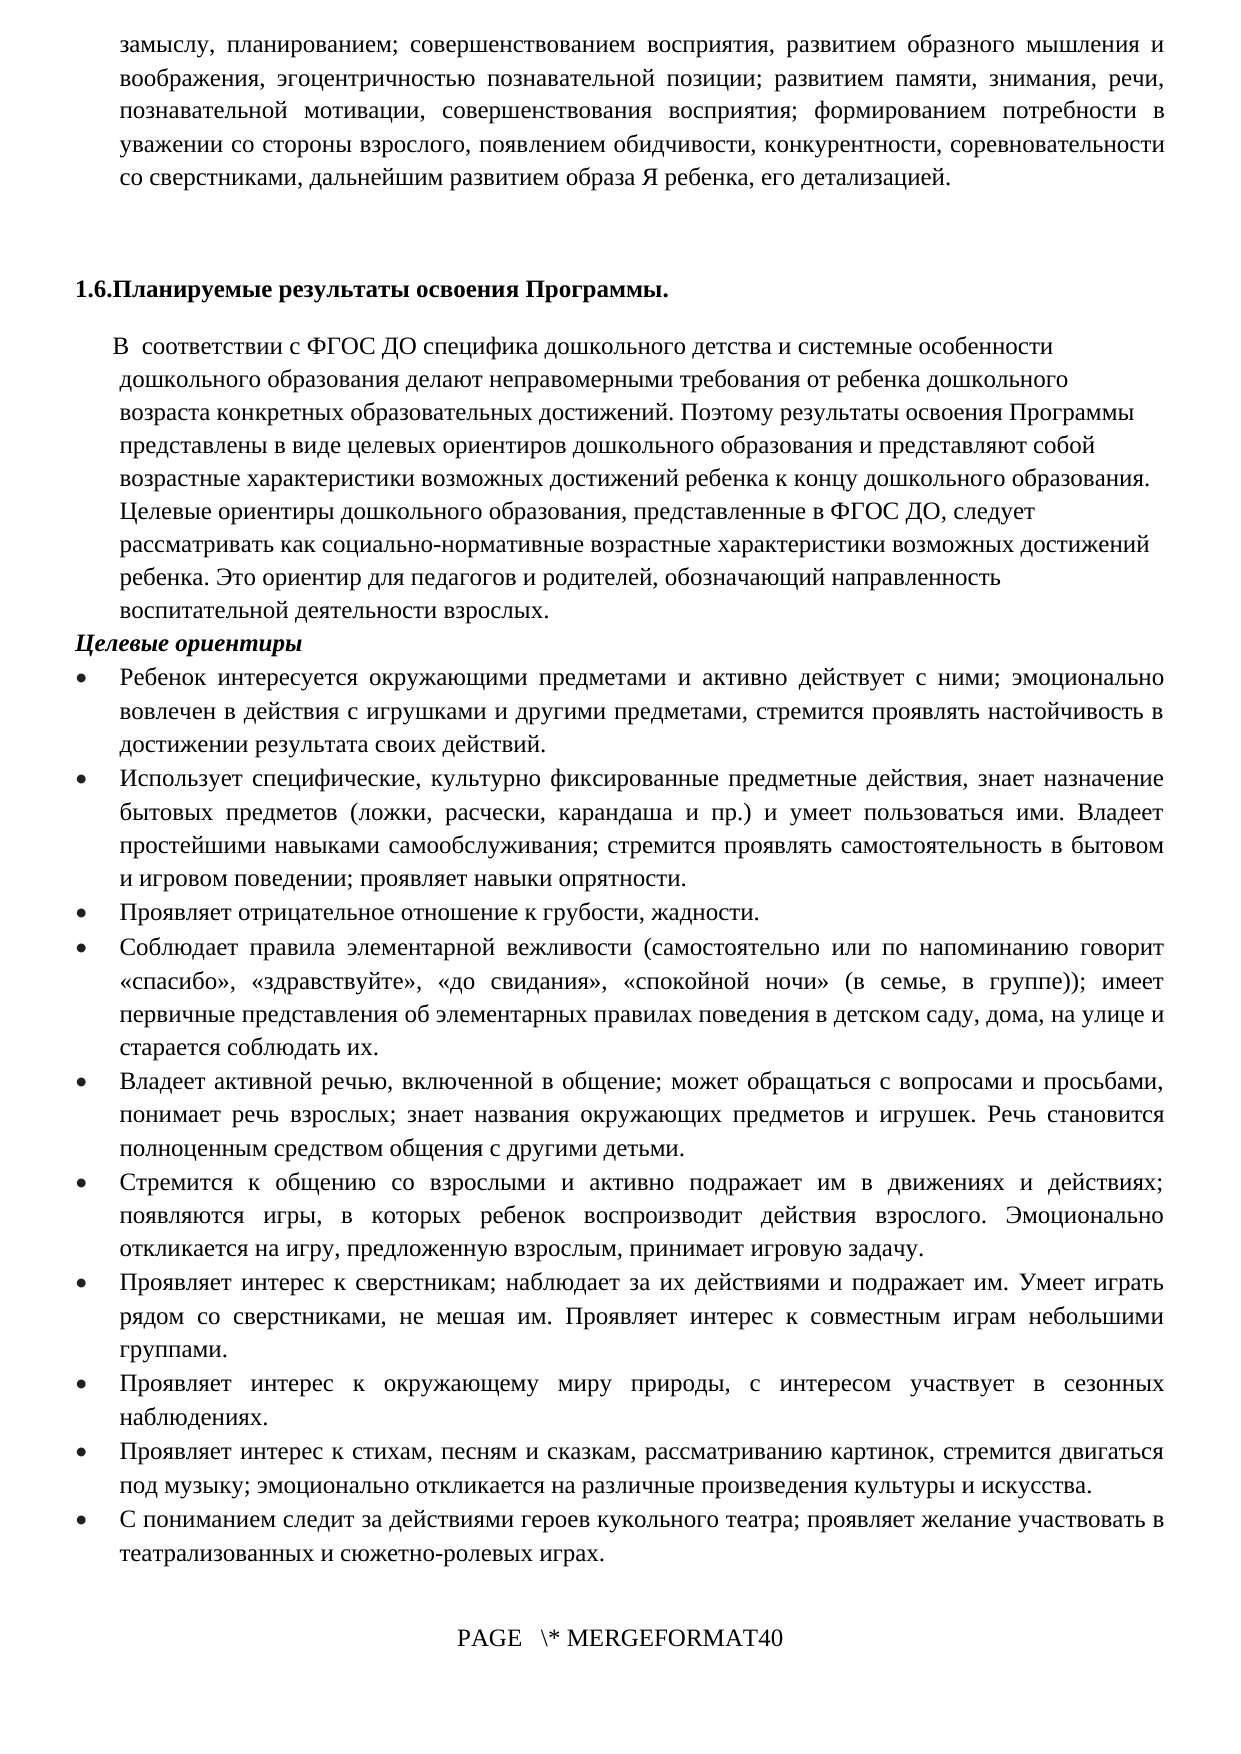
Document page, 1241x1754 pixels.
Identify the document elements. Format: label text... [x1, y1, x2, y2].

list С пониманием следит за действиями героев кукольного театра; проявляет желание участвовать в театрализованных и сюжетно-ролевых играх. [75, 1503, 1165, 1566]
text Целевые ориентиры [75, 628, 965, 657]
text 1.6.Планируемые результаты освоения Программы. [75, 274, 1165, 303]
list Стремится к общению со взрослыми и активно подражает им в движениях и действиях; появляются игры, в которых ребенок воспроизводит действия взрослого. Эмоционально откликается на игру, предложенную взрослым, принимает игровую задачу. [75, 1166, 1165, 1262]
list Использует специфические, культурно фиксированные предметные действия, знает назначение бытовых предметов (ложки, расчески, карандаша и пр.) и умеет пользоваться ими. Владеет простейшими навыками самообслуживания; стремится проявлять самостоятельность в бытовом и игровом поведении; проявляет навыки опрятности. [75, 762, 1165, 892]
list Владеет активной речью, включенной в общение; может обращаться с вопросами и просьбами, понимает речь взрослых; знает названия окружающих предметов и игрушек. Речь становится полноценным средством общения с другими детьми. [75, 1065, 1165, 1161]
list Проявляет отрицательное отношение к грубости, жадности. [75, 896, 1165, 926]
text В соответствии с ФГОС ДО специфика дошкольного детства и системные особенности дошкольного образования делают неправомерными требования от ребенка дошкольного возраста конкретных образовательных достижений. Поэтому результаты освоения Программы представлены в виде целевых ориентиров дошкольного образования и представляют собой возрастные характеристики возможных достижений ребенка к концу дошкольного образования. Целевые ориентиры дошкольного образования, представленные в ФГОС ДО, следует рассматривать как социально-нормативные возрастные характеристики возможных достижений ребенка. Это ориентир для педагогов и родителей, обозначающий направленность воспитательной деятельности взрослых. [75, 331, 1165, 624]
list Ребенок интересуется окружающими предметами и активно действует с ними; эмоционально вовлечен в действия с игрушками и другими предметами, стремится проявлять настойчивость в достижении результата своих действий. [75, 661, 1165, 758]
list Проявляет интерес к стихам, песням и сказкам, рассматриванию картинок, стремится двигаться под музыку; эмоционально откликается на различные произведения культуры и искусства. [75, 1435, 1165, 1499]
list Проявляет интерес к сверстникам; наблюдает за их действиями и подражает им. Умеет играть рядом со сверстниками, не мешая им. Проявляет интерес к совместным играм небольшими группами. [75, 1266, 1165, 1363]
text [119, 29, 1165, 190]
list Соблюдает правила элементарной вежливости (самостоятельно или по напоминанию говорит «спасибо», «здравствуйте», «до свидания», «спокойной ночи» (в семье, в группе)); имеет первичные представления об элементарных правилах поведения в детском саду, дома, на улице и старается соблюдать их. [75, 931, 1165, 1061]
list Проявляет интерес к окружающему миру природы, с интересом участвует в сезонных наблюдениях. [75, 1367, 1165, 1431]
